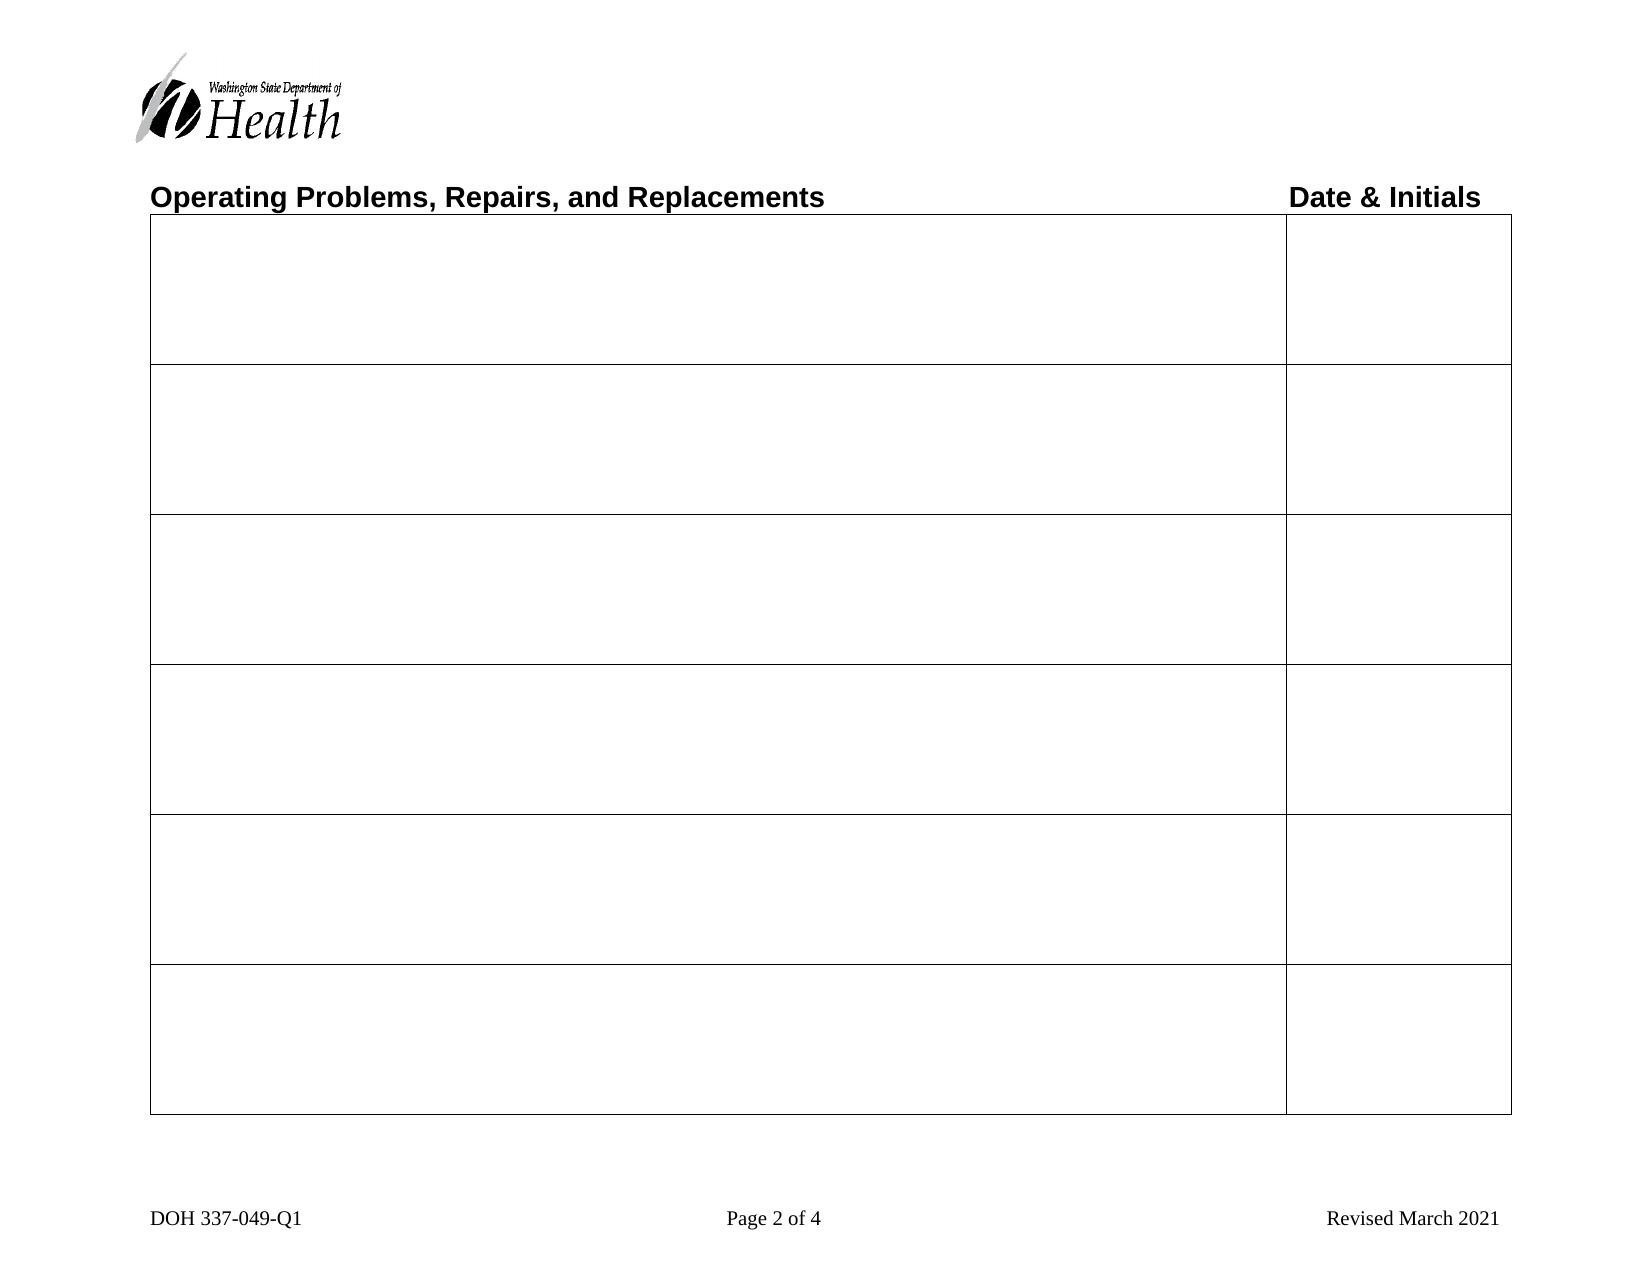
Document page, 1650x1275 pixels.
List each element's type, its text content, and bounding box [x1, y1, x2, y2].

table_cell [1287, 815, 1511, 963]
table_cell [1287, 365, 1511, 513]
table_cell [151, 365, 1286, 513]
table_cell [151, 665, 1286, 813]
table_cell [1287, 515, 1511, 663]
text Operating Problems, Repairs, and Replacements Date & Initials [150, 180, 1500, 213]
table_header [151, 215, 1286, 363]
table_cell [1287, 965, 1511, 1113]
table_cell [1287, 665, 1511, 813]
table_header [1287, 215, 1511, 363]
table_cell [151, 515, 1286, 663]
table_cell [151, 965, 1286, 1113]
table_cell [151, 815, 1286, 963]
picture [135, 52, 342, 144]
